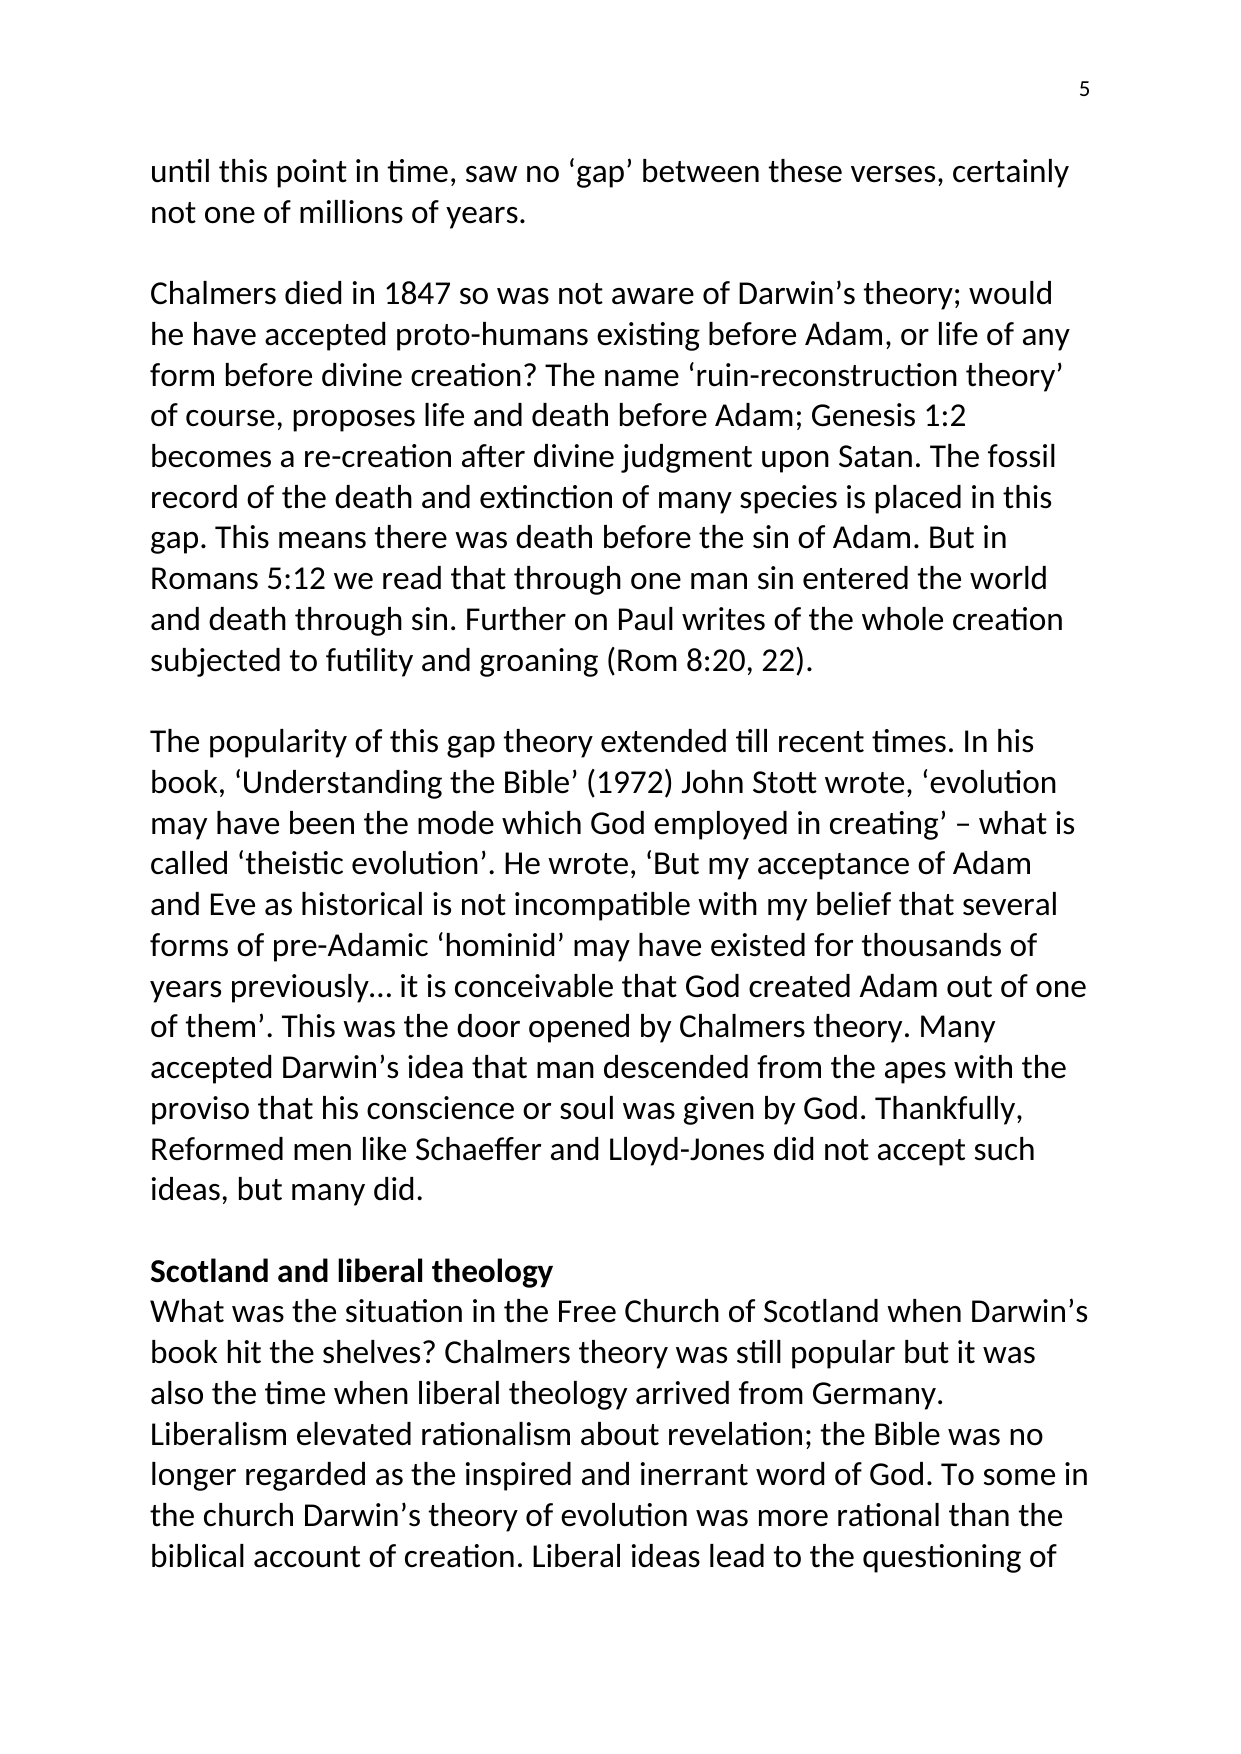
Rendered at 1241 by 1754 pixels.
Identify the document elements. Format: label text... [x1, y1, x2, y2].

text Chalmers died in 1847 so was not aware of Darwin’s theory; would he have accepted proto-humans existing before Adam, or life of any form before divine creation? The name ‘ruin-reconstruction theory’ of course, proposes life and death before Adam; Genesis 1:2 becomes a re-creation after divine judgment upon Satan. The fossil record of the death and extinction of many species is placed in this gap. This means there was death before the sin of Adam. But in Romans 5:12 we read that through one man sin entered the world and death through sin. Further on Paul writes of the whole creation subjected to futility and groaning (Rom 8:20, 22). [150, 272, 1090, 679]
text The popularity of this gap theory extended till recent times. In his book, ‘Understanding the Bible’ (1972) John Stott wrote, ‘evolution may have been the mode which God employed in creating’ – what is called ‘theistic evolution’. He wrote, ‘But my acceptance of Adam and Eve as historical is not incompatible with my belief that several forms of pre-Adamic ‘hominid’ may have existed for thousands of years previously… it is conceivable that God created Adam out of one of them’. This was the door opened by Chalmers theory. Many accepted Darwin’s idea that man descended from the apes with the proviso that his conscience or soul was given by God. Thankfully, Reformed men like Schaeffer and Lloyd-Jones did not accept such ideas, but many did. [150, 720, 1090, 1209]
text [150, 150, 1090, 231]
text Scotland and liberal theology [150, 1250, 1090, 1290]
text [150, 1290, 1090, 1576]
